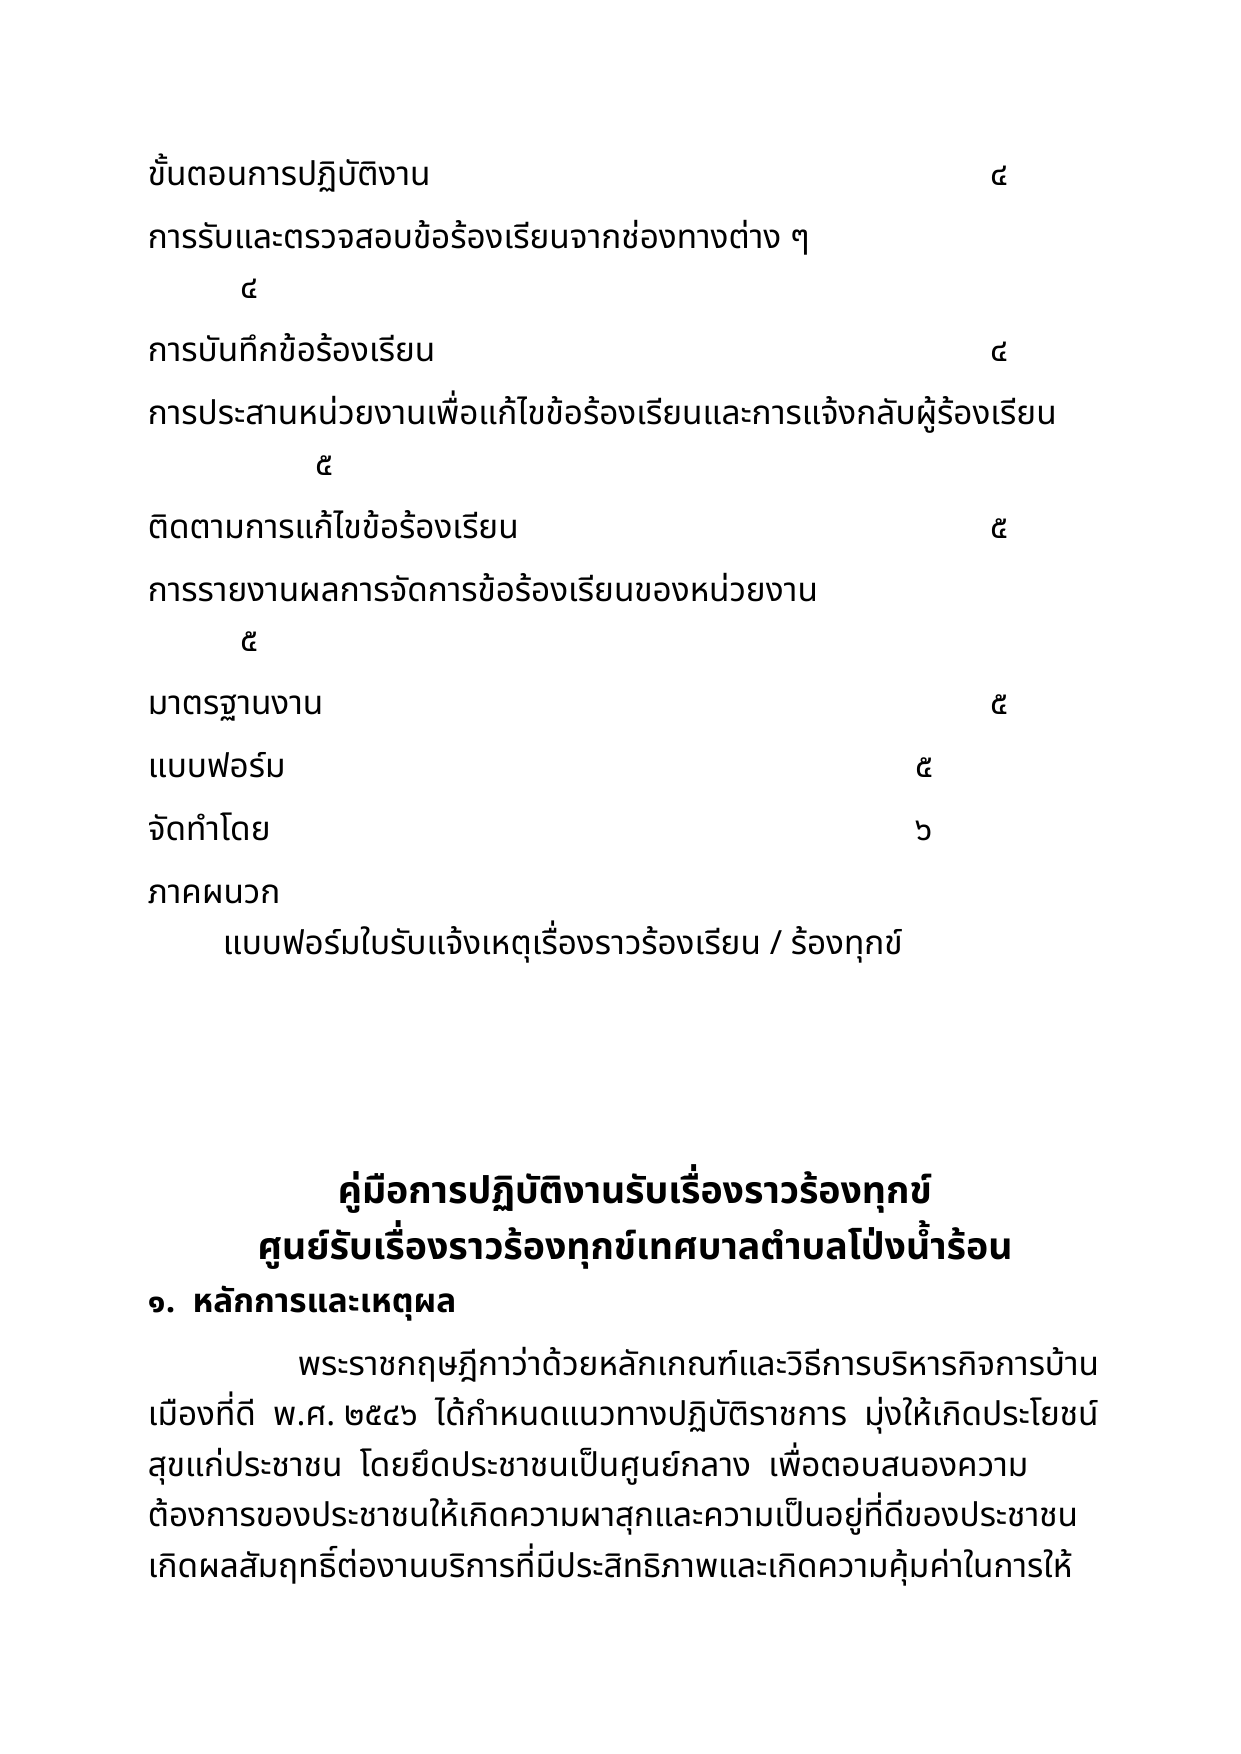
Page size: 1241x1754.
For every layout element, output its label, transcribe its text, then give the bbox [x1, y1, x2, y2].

text การประสานหน่วยงานเพื่อแก้ไขข้อร้องเรียนและการแจ้งกลับผู้ร้องเรียน ๕ [148, 389, 1122, 490]
text การรายงานผลการจัดการข้อร้องเรียนของหน่วยงาน ๕ [148, 566, 1122, 667]
text จัดทำโดย ๖ [148, 805, 1122, 856]
text การรับและตรวจสอบข้อร้องเรียนจากช่องทางต่าง ๆ ๔ [148, 213, 1122, 314]
text แบบฟอร์มใบรับแจ้งเหตุเรื่องราวร้องเรียน / ร้องทุกข์ [148, 918, 1122, 969]
text แบบฟอร์ม ๕ [148, 742, 1122, 793]
text คู่มือการปฏิบัติงานรับเรื่องราวร้องทุกข์ [148, 1163, 1122, 1220]
text ติดตามการแก้ไขข้อร้องเรียน ๕ [148, 503, 1122, 553]
text ๑. หลักการและเหตุผล [148, 1277, 1122, 1327]
text มาตรฐานงาน ๕ [148, 679, 1122, 730]
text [148, 1340, 1122, 1592]
text ศูนย์รับเรื่องราวร้องทุกข์เทศบาลตำบลโป่งน้ำร้อน [148, 1220, 1122, 1277]
text การบันทึกข้อร้องเรียน ๔ [148, 326, 1122, 377]
text ขั้นตอนการปฏิบัติงาน ๔ [148, 150, 1122, 200]
text ภาคผนวก [148, 868, 1122, 918]
